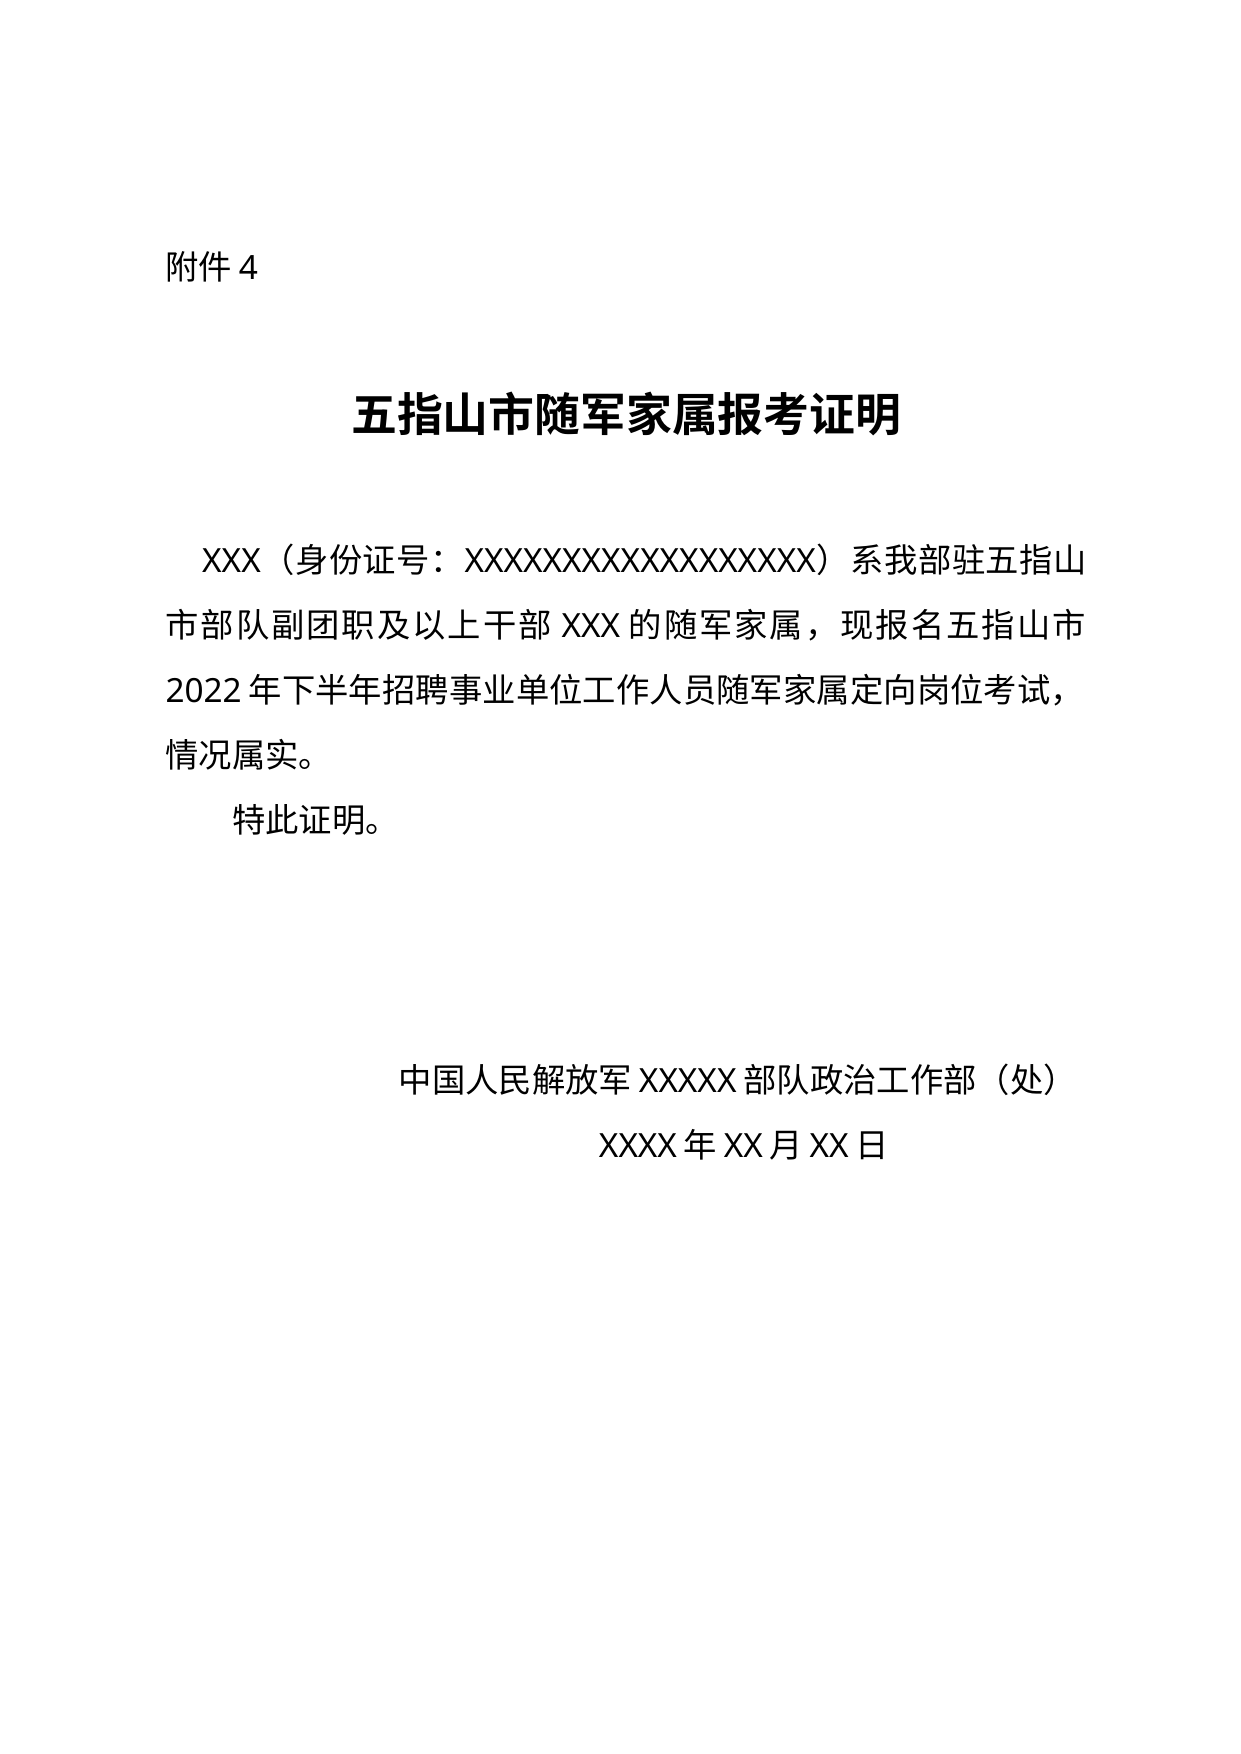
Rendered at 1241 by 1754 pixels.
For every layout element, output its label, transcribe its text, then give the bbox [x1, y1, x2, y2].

text 特此证明。 [165, 785, 1087, 850]
text 五指山市随军家属报考证明 [165, 363, 1087, 460]
text 附件4 [165, 233, 1087, 298]
text 中国人民解放军XXXXX部队政治工作部（处） [165, 1045, 1087, 1110]
text XXX（身份证号：XXXXXXXXXXXXXXXXXX）系我部驻五指山市部队副团职及以上干部XXX的随军家属，现报名五指山市2022年下半年招聘事业单位工作人员随军家属定向岗位考试，情况属实。 [165, 525, 1087, 785]
text XXXX年XX月XX日 [165, 1110, 1087, 1175]
